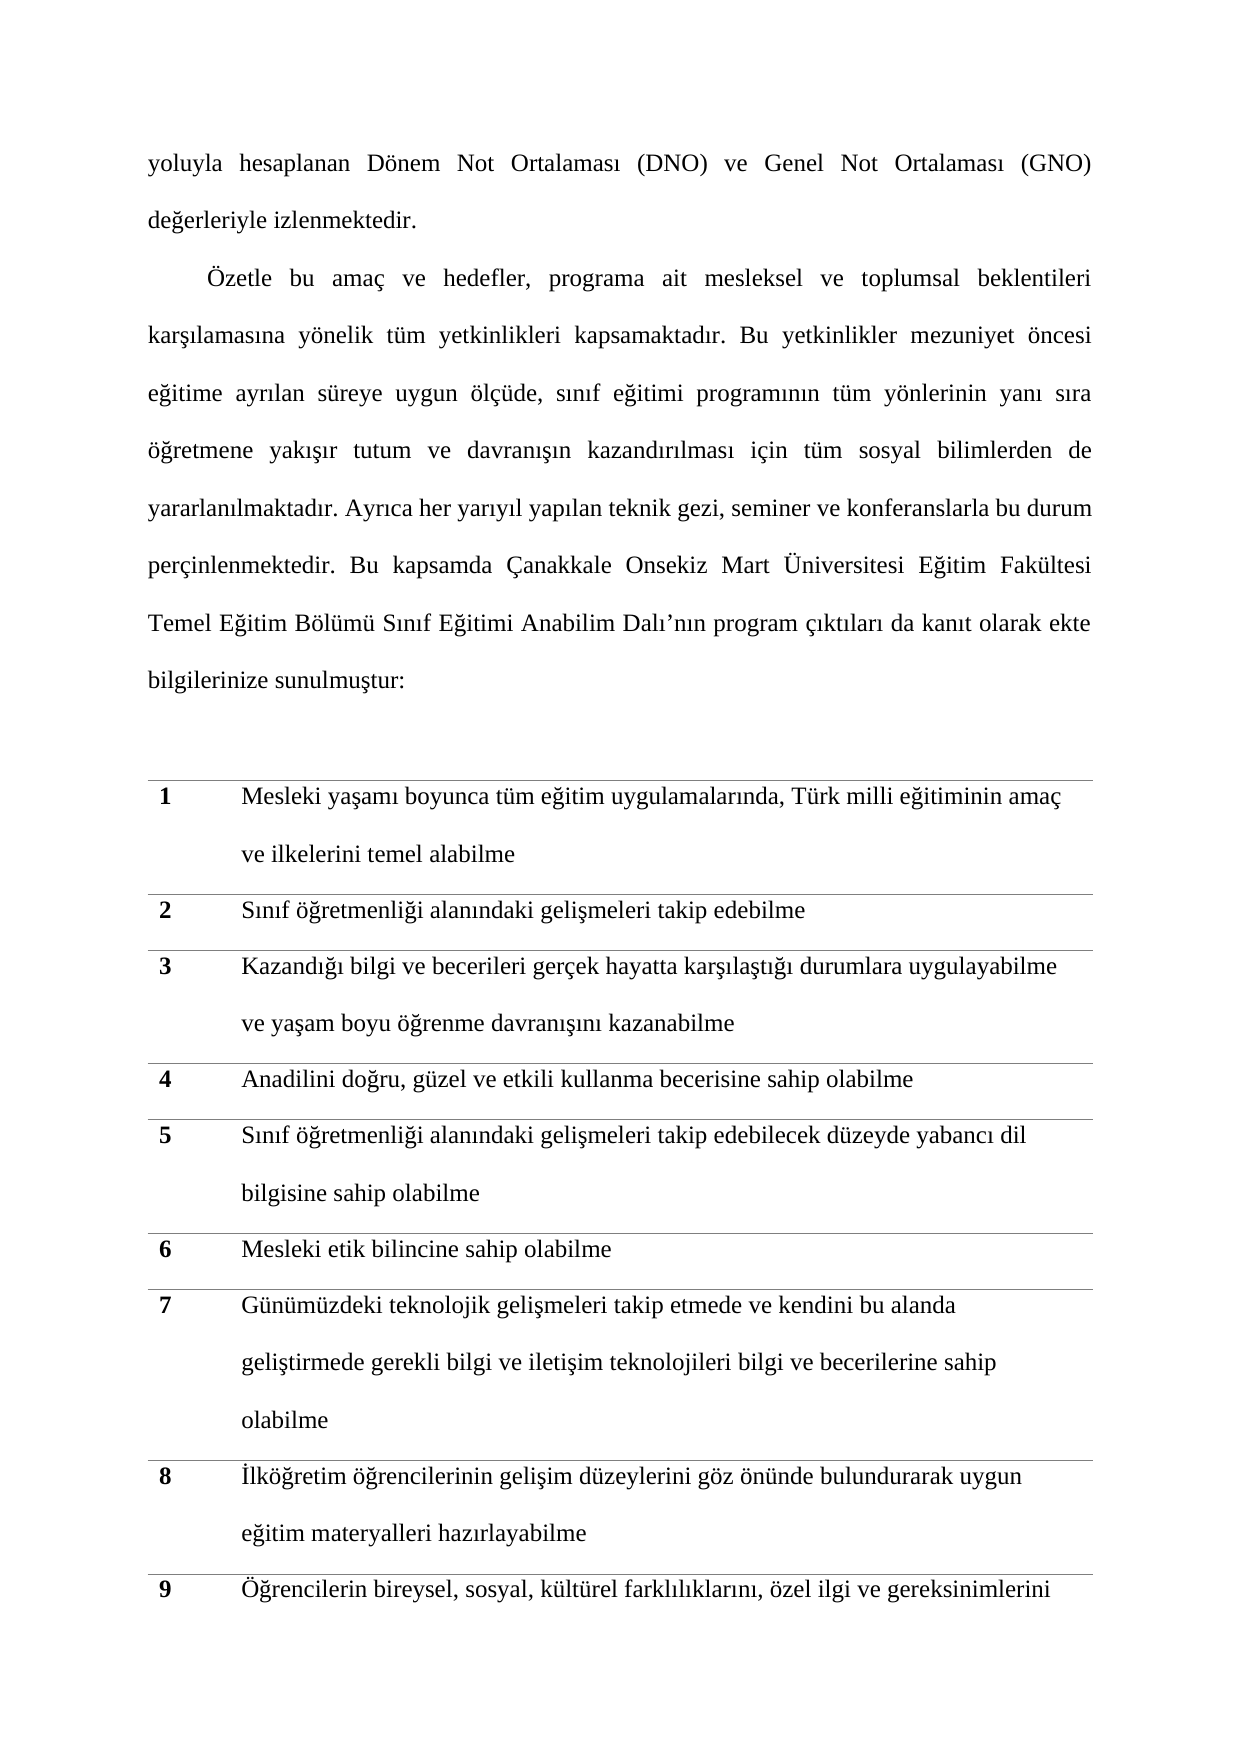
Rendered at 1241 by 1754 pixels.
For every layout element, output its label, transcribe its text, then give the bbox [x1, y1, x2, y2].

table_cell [230, 1575, 1092, 1603]
table_cell İlköğretim öğrencilerinin gelişim düzeylerini göz önünde bulundurarak uygun eğitim materyalleri hazırlayabilme [230, 1461, 1092, 1573]
table_cell 4 [148, 1064, 230, 1119]
table_cell Kazandığı bilgi ve becerileri gerçek hayatta karşılaştığı durumlara uygulayabilme ve yaşam boyu öğrenme davranışını kazanabilme [230, 951, 1092, 1063]
table_cell 9 [148, 1575, 230, 1603]
table_cell 2 [148, 895, 230, 950]
table_cell Sınıf öğretmenliği alanındaki gelişmeleri takip edebilme [230, 895, 1092, 950]
table_cell 7 [148, 1290, 230, 1460]
table_cell Mesleki etik bilincine sahip olabilme [230, 1234, 1092, 1289]
table_cell Anadilini doğru, güzel ve etkili kullanma becerisine sahip olabilme [230, 1064, 1092, 1119]
table_header 1 [148, 781, 230, 894]
text Özetle bu amaç ve hedefler, programa ait mesleksel ve toplumsal beklentileri karşılamasına yönelik tüm yetkinlikleri kapsamaktadır. Bu yetkinlikler mezuniyet öncesi eğitime ayrılan süreye uygun ölçüde, sınıf eğitimi programının tüm yönlerinin yanı sıra öğretmene yakışır tutum ve davranışın kazandırılması için tüm sosyal bilimlerden de yararlanılmaktadır. Ayrıca her yarıyıl yapılan teknik gezi, seminer ve konferanslarla bu durum perçinlenmektedir. Bu kapsamda Çanakkale Onsekiz Mart Üniversitesi Eğitim Fakültesi Temel Eğitim Bölümü Sınıf Eğitimi Anabilim Dalı’nın program çıktıları da kanıt olarak ekte bilgilerinize sunulmuştur: [148, 263, 1092, 694]
table_cell Günümüzdeki teknolojik gelişmeleri takip etmede ve kendini bu alanda geliştirmede gerekli bilgi ve iletişim teknolojileri bilgi ve becerilerine sahip olabilme [230, 1290, 1092, 1460]
table_cell 3 [148, 951, 230, 1063]
table_cell 5 [148, 1120, 230, 1233]
table_header Mesleki yaşamı boyunca tüm eğitim uygulamalarında, Türk milli eğitiminin amaç ve ilkelerini temel alabilme [230, 781, 1092, 894]
table_cell Sınıf öğretmenliği alanındaki gelişmeleri takip edebilecek düzeyde yabancı dil bilgisine sahip olabilme [230, 1120, 1092, 1233]
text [148, 148, 1092, 234]
table_cell 8 [148, 1461, 230, 1573]
table_cell 6 [148, 1234, 230, 1289]
